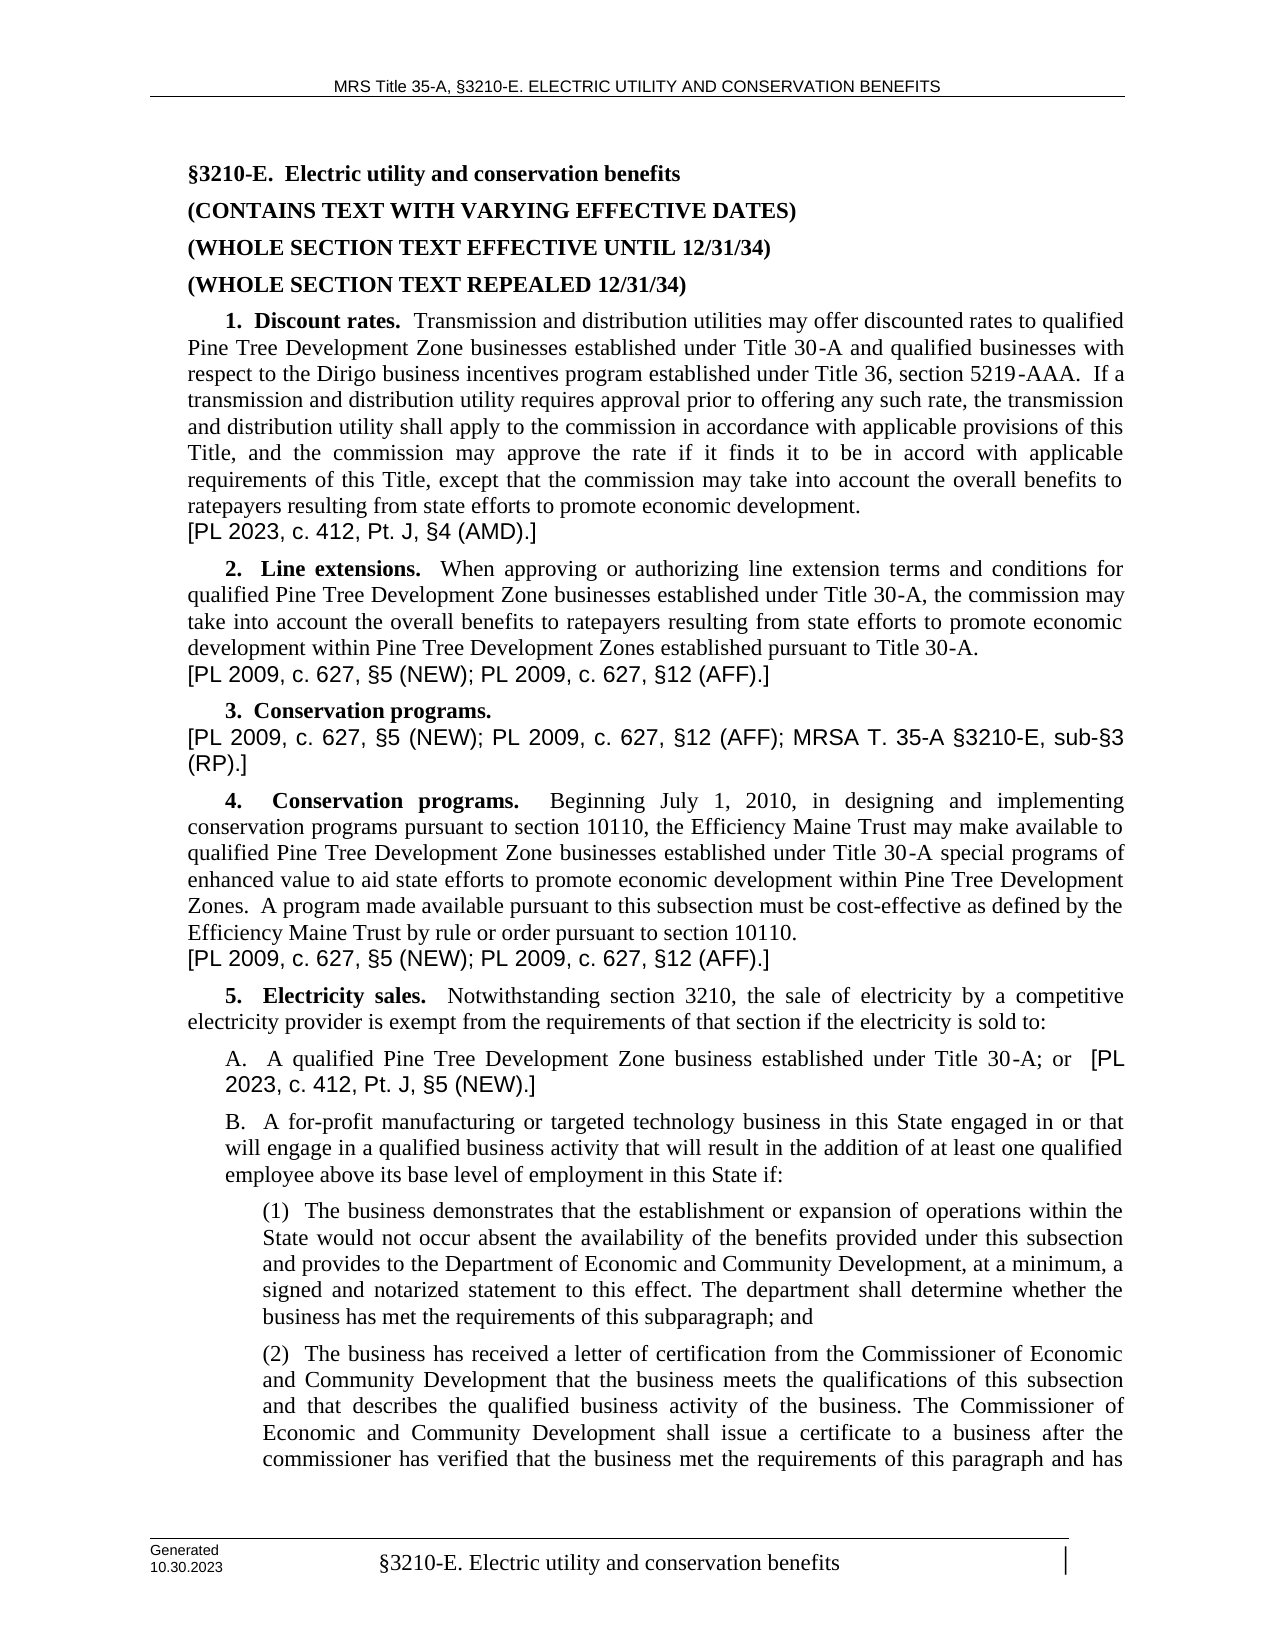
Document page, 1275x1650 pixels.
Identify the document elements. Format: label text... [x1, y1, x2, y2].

text 4. Conservation programs. Beginning July 1, 2010, in designing and implementing conservation programs pursuant to section 10110, the Efficiency Maine Trust may make available to qualified Pine Tree Development Zone businesses established under Title 30‑A special programs of enhanced value to aid state efforts to promote economic development within Pine Tree Development Zones. A program made available pursuant to this subsection must be cost-effective as defined by the Efficiency Maine Trust by rule or order pursuant to section 10110. [187, 787, 1125, 945]
text [PL 2009, c. 627, §5 (NEW); PL 2009, c. 627, §12 (AFF); MRSA T. 35-A §3210-E, sub-§3 (RP).] [187, 724, 1125, 776]
text (CONTAINS TEXT WITH VARYING EFFECTIVE DATES) [187, 197, 1125, 223]
text [PL 2009, c. 627, §5 (NEW); PL 2009, c. 627, §12 (AFF).] [187, 945, 1125, 971]
text §3210-E. Electric utility and conservation benefits [187, 160, 1125, 187]
text [PL 2009, c. 627, §5 (NEW); PL 2009, c. 627, §12 (AFF).] [187, 661, 1125, 687]
text B. A for-profit manufacturing or targeted technology business in this State engaged in or that will engage in a qualified business activity that will result in the addition of at least one qualified employee above its base level of employment in this State if: [225, 1108, 1125, 1187]
text (1) The business demonstrates that the establishment or expansion of operations within the State would not occur absent the availability of the benefits provided under this subsection and provides to the Department of Economic and Community Development, at a minimum, a signed and notarized statement to this effect. The department shall determine whether the business has met the requirements of this subparagraph; and [262, 1197, 1125, 1329]
text (WHOLE SECTION TEXT EFFECTIVE UNTIL 12/31/34) [187, 234, 1125, 260]
text 2. Line extensions. When approving or authorizing line extension terms and conditions for qualified Pine Tree Development Zone businesses established under Title 30‑A, the commission may take into account the overall benefits to ratepayers resulting from state efforts to promote economic development within Pine Tree Development Zones established pursuant to Title 30‑A. [187, 555, 1125, 661]
text 5. Electricity sales. Notwithstanding section 3210, the sale of electricity by a competitive electricity provider is exempt from the requirements of that section if the electricity is sold to: [187, 982, 1125, 1034]
text 3. Conservation programs. [187, 697, 1125, 724]
text 1. Discount rates. Transmission and distribution utilities may offer discounted rates to qualified Pine Tree Development Zone businesses established under Title 30‑A and qualified businesses with respect to the Dirigo business incentives program established under Title 36, section 5219‑AAA. If a transmission and distribution utility requires approval prior to offering any such rate, the transmission and distribution utility shall apply to the commission in accordance with applicable provisions of this Title, and the commission may approve the rate if it finds it to be in accord with applicable requirements of this Title, except that the commission may take into account the overall benefits to ratepayers resulting from state efforts to promote economic development. [187, 307, 1125, 518]
text (WHOLE SECTION TEXT REPEALED 12/31/34) [187, 271, 1125, 297]
text [PL 2023, c. 412, Pt. J, §4 (AMD).] [187, 518, 1125, 545]
text A. A qualified Pine Tree Development Zone business established under Title 30‑A; or [PL 2023, c. 412, Pt. J, §5 (NEW).] [225, 1045, 1125, 1098]
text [262, 1340, 1125, 1471]
